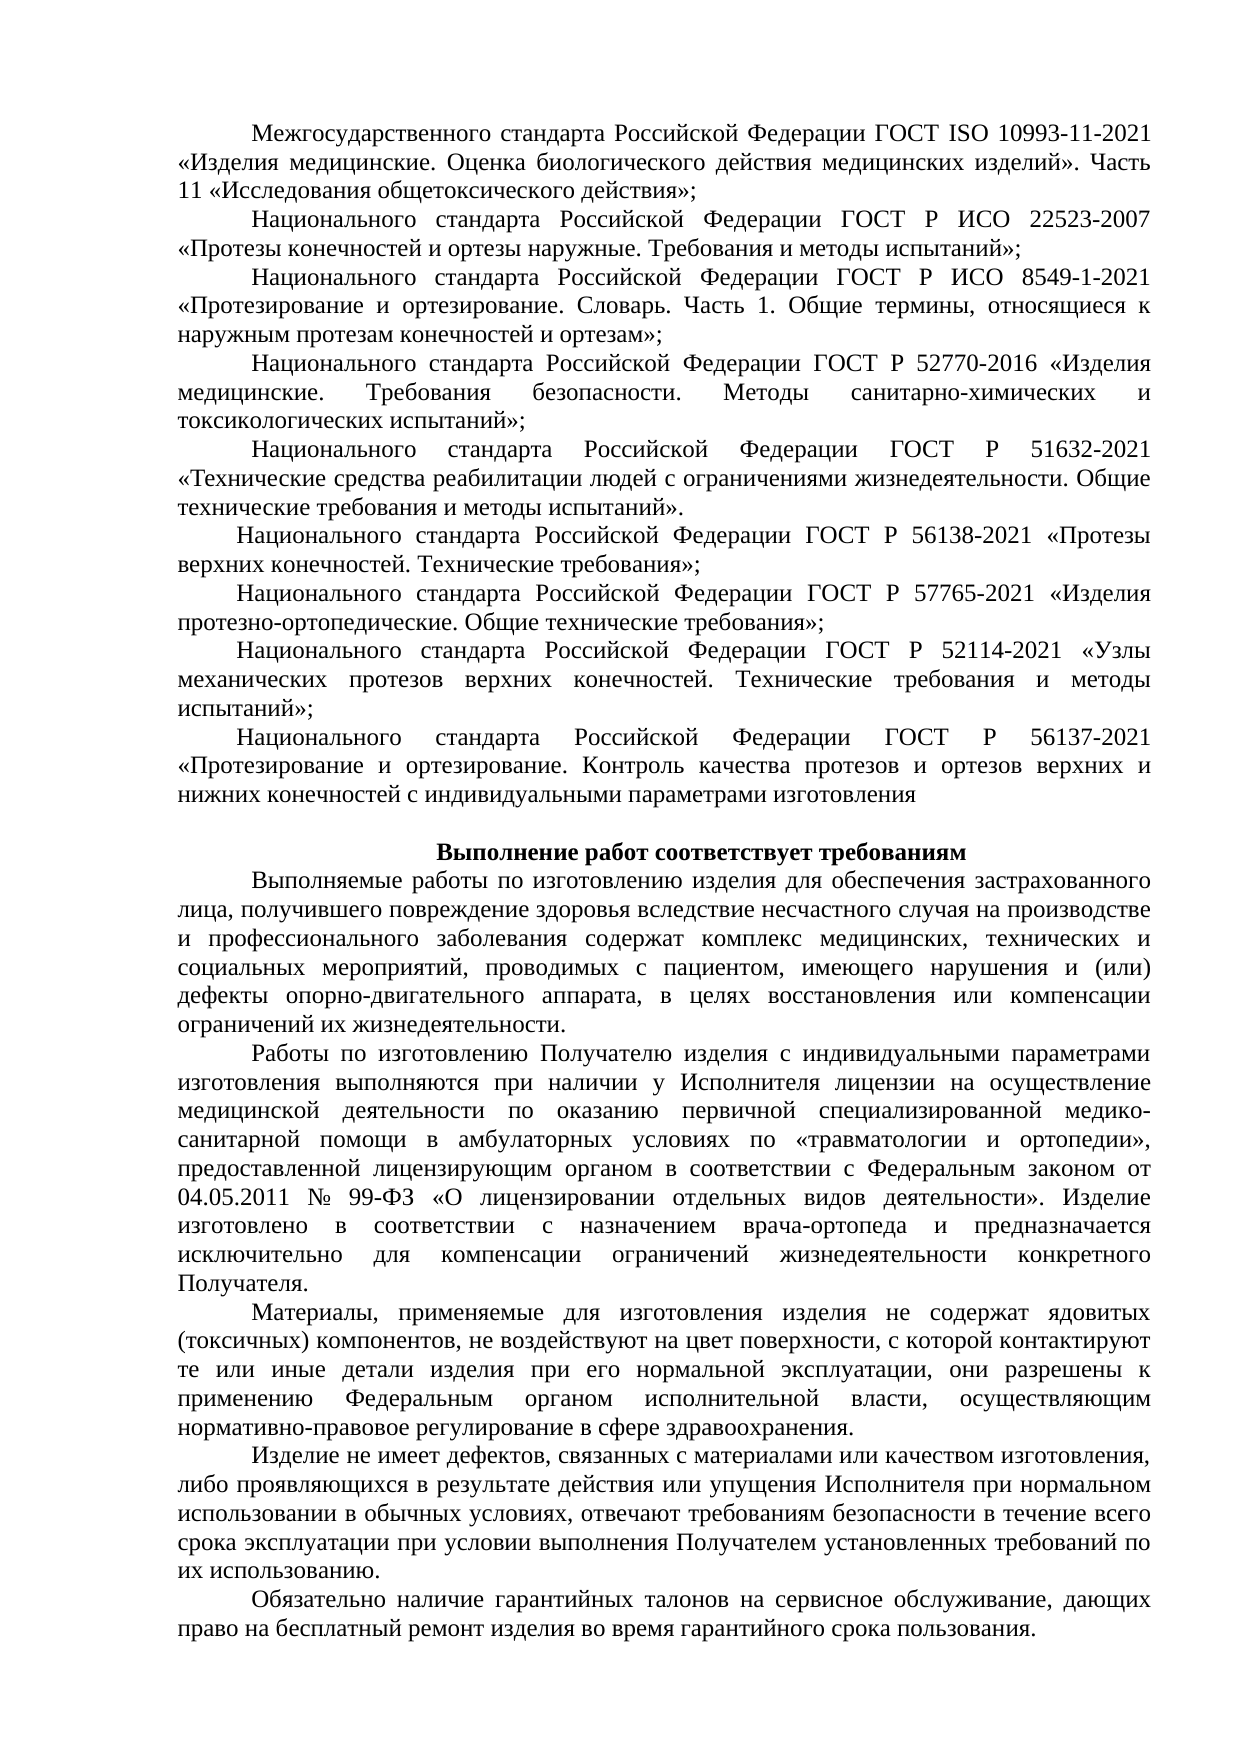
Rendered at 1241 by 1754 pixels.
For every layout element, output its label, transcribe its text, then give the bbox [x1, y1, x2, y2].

text Национального стандарта Российской Федерации ГОСТ Р ИСО 22523-2007 «Протезы конечностей и ортезы наружные. Требования и методы испытаний»; [177, 204, 1152, 262]
text Выполняемые работы по изготовлению изделия для обеспечения застрахованного лица, получившего повреждение здоровья вследствие несчастного случая на производстве и профессионального заболевания содержат комплекс медицинских, технических и социальных мероприятий, проводимых с пациентом, имеющего нарушения и (или) дефекты опорно-двигательного аппарата, в целях восстановления или компенсации ограничений их жизнедеятельности. [177, 866, 1152, 1038]
text Национального стандарта Российской Федерации ГОСТ Р 56137-2021 «Протезирование и ортезирование. Контроль качества протезов и ортезов верхних и нижних конечностей с индивидуальными параметрами изготовления [177, 722, 1152, 808]
text Изделие не имеет дефектов, связанных с материалами или качеством изготовления, либо проявляющихся в результате действия или упущения Исполнителя при нормальном использовании в обычных условиях, отвечают требованиям безопасности в течение всего срока эксплуатации при условии выполнения Получателем установленных требований по их использованию. [177, 1441, 1152, 1584]
text Национального стандарта Российской Федерации ГОСТ Р 56138-2021 «Протезы верхних конечностей. Технические требования»; [177, 521, 1152, 578]
text Обязательно наличие гарантийных талонов на сервисное обслуживание, дающих право на бесплатный ремонт изделия во время гарантийного срока пользования. [177, 1584, 1152, 1642]
text Национального стандарта Российской Федерации ГОСТ Р 57765-2021 «Изделия протезно-ортопедические. Общие технические требования»; [177, 578, 1152, 636]
text Межгосударственного стандарта Российской Федерации ГОСТ ISO 10993-11-2021 «Изделия медицинские. Оценка биологического действия медицинских изделий». Часть 11 «Исследования общетоксического действия»; [177, 118, 1152, 204]
text Выполнение работ соответствует требованиям [177, 837, 1152, 866]
text Национального стандарта Российской Федерации ГОСТ Р 52114-2021 «Узлы механических протезов верхних конечностей. Технические требования и методы испытаний»; [177, 636, 1152, 722]
text Национального стандарта Российской Федерации ГОСТ Р ИСО 8549-1-2021 «Протезирование и ортезирование. Словарь. Часть 1. Общие термины, относящиеся к наружным протезам конечностей и ортезам»; [177, 262, 1152, 348]
text Национального стандарта Российской Федерации ГОСТ Р 52770-2016 «Изделия медицинские. Требования безопасности. Методы санитарно-химических и токсикологических испытаний»; [177, 348, 1152, 434]
text Материалы, применяемые для изготовления изделия не содержат ядовитых (токсичных) компонентов, не воздействуют на цвет поверхности, с которой контактируют те или иные детали изделия при его нормальной эксплуатации, они разрешены к применению Федеральным органом исполнительной власти, осуществляющим нормативно-правовое регулирование в сфере здравоохранения. [177, 1297, 1152, 1441]
text Работы по изготовлению Получателю изделия с индивидуальными параметрами изготовления выполняются при наличии у Исполнителя лицензии на осуществление медицинской деятельности по оказанию первичной специализированной медико-санитарной помощи в амбулаторных условиях по «травматологии и ортопедии», предоставленной лицензирующим органом в соответствии с Федеральным законом от 04.05.2011 № 99-ФЗ «О лицензировании отдельных видов деятельности». Изделие изготовлено в соответствии с назначением врача-ортопеда и предназначается исключительно для компенсации ограничений жизнедеятельности конкретного Получателя. [177, 1038, 1152, 1297]
text Национального стандарта Российской Федерации ГОСТ Р 51632-2021 «Технические средства реабилитации людей с ограничениями жизнедеятельности. Общие технические требования и методы испытаний». [177, 434, 1152, 521]
